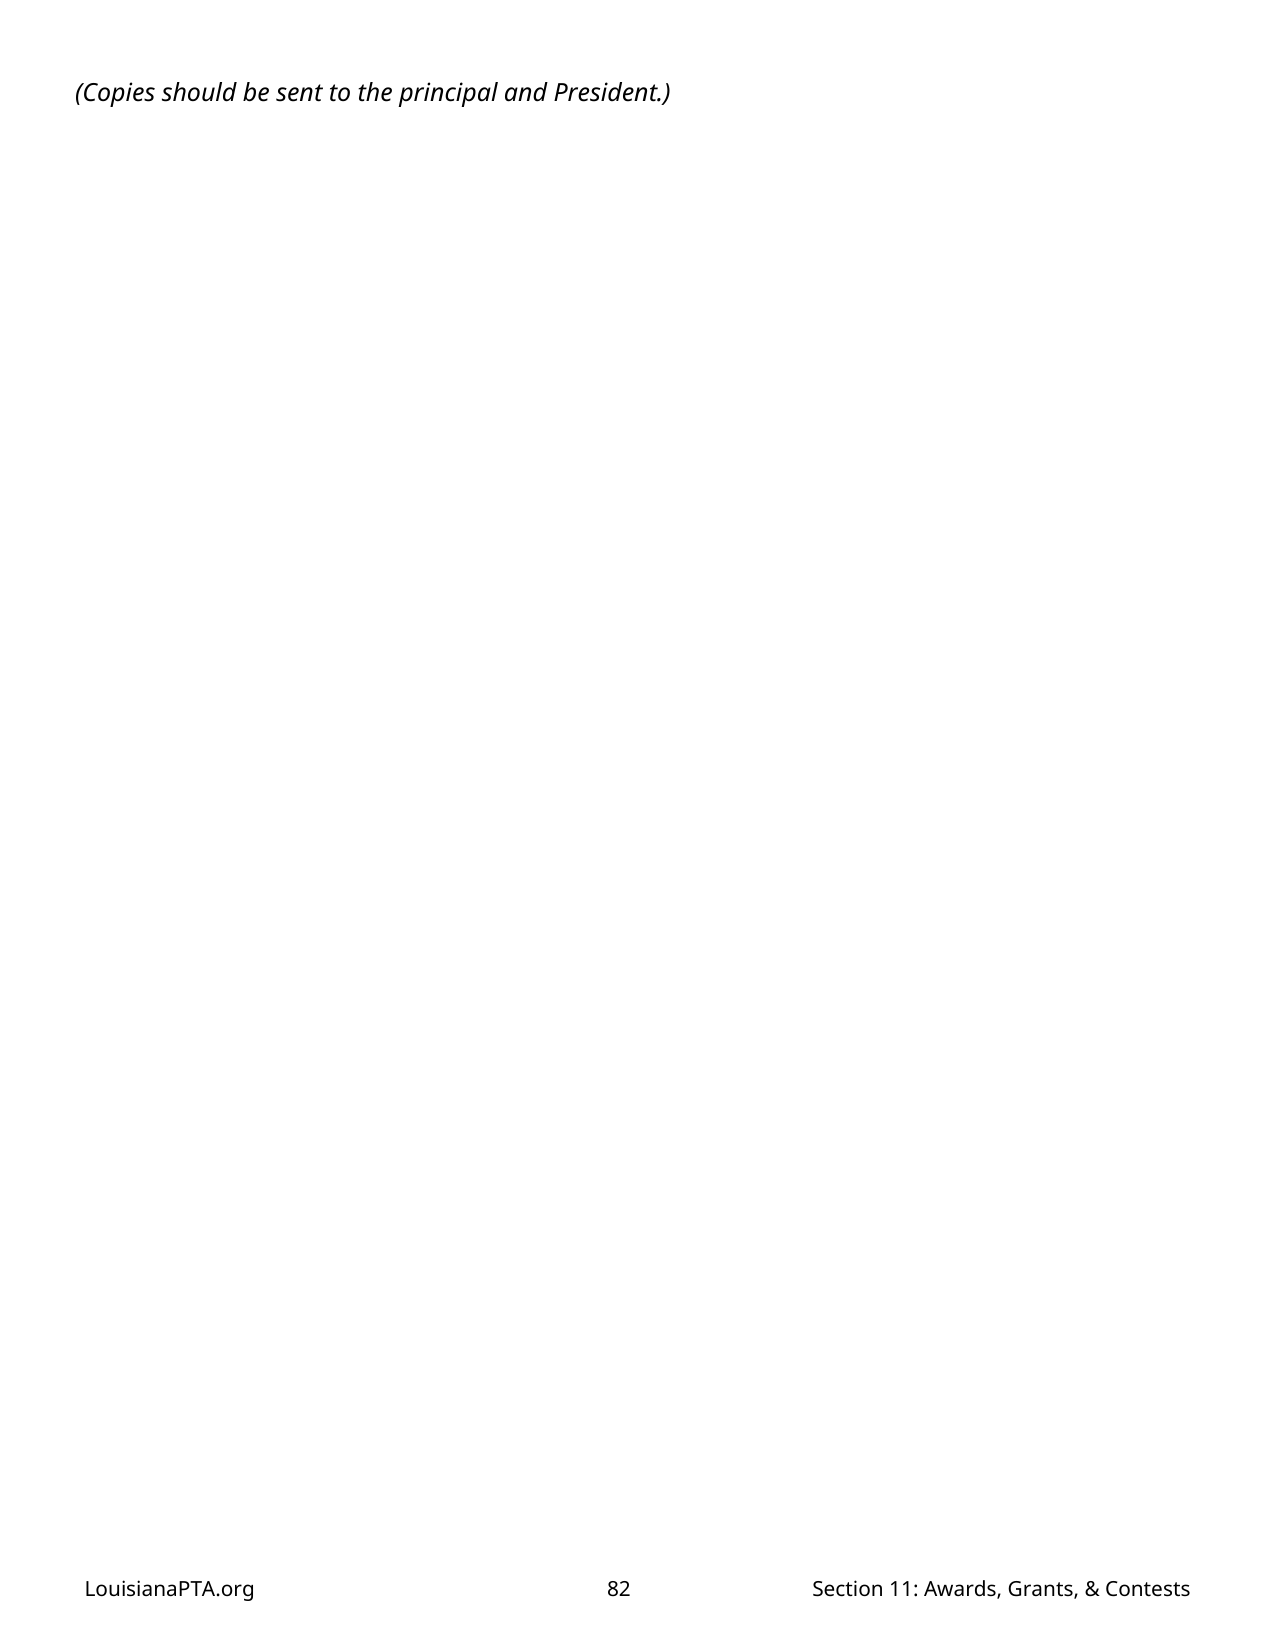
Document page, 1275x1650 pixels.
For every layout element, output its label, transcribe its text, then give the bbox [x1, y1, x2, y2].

text (Copies should be sent to the principal and President.) [75, 75, 1144, 109]
